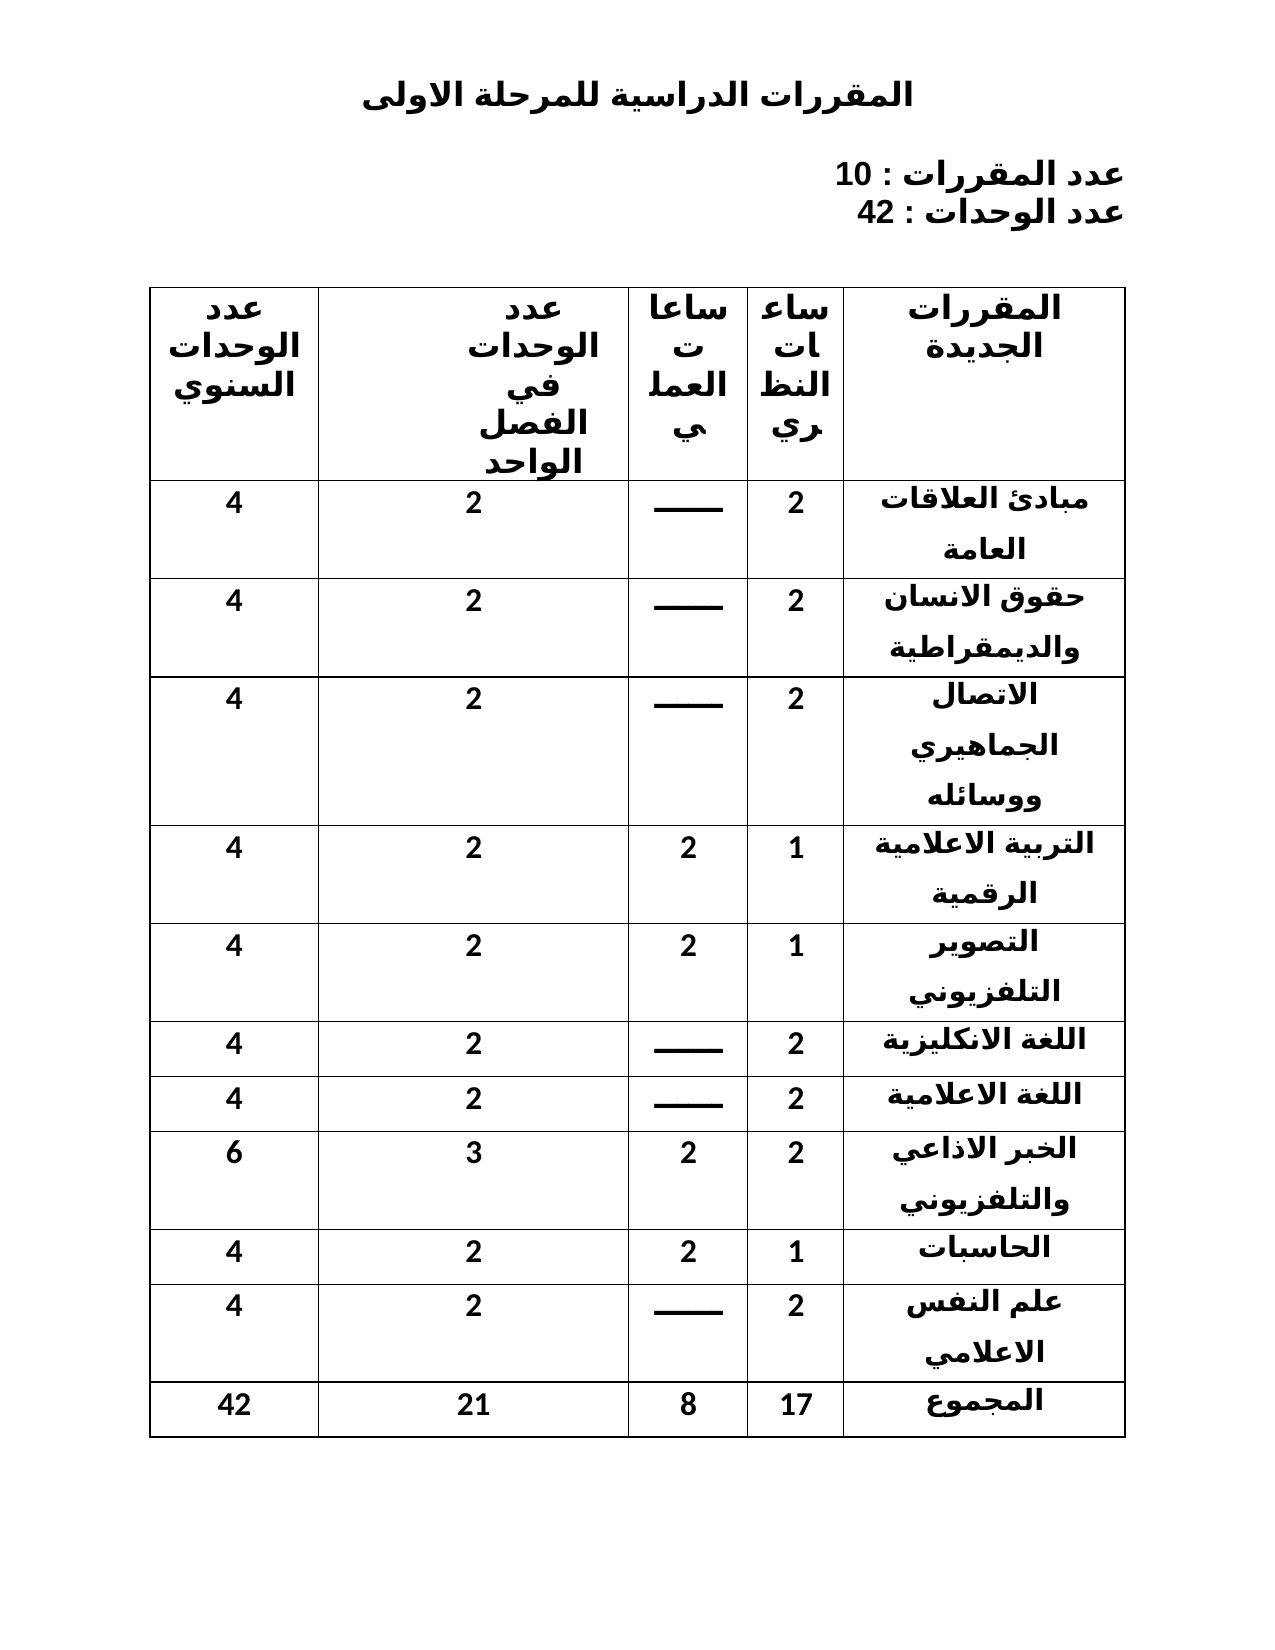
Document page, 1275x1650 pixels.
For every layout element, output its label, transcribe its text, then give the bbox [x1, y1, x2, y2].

table_cell 1 [748, 924, 843, 1021]
table_cell 2 [319, 678, 628, 825]
table_cell 2 [319, 579, 628, 676]
table_cell 4 [151, 579, 318, 676]
table_header عدد الوحدات السنوي [151, 288, 318, 480]
table_cell 42 [151, 1383, 318, 1436]
table_cell اللغة الانكليزية [844, 1022, 1124, 1076]
table_cell الحاسبات [844, 1230, 1124, 1283]
table_header المقررات الجديدة [844, 288, 1124, 480]
table_cell حقوق الانسان والديمقراطية [844, 579, 1124, 676]
table_cell 2 [748, 1285, 843, 1381]
table_cell 2 [629, 924, 747, 1021]
table_cell 2 [319, 924, 628, 1021]
table_cell ــــــ [629, 1022, 747, 1076]
table_cell 2 [319, 826, 628, 923]
table_cell 2 [748, 1077, 843, 1131]
table_cell 4 [151, 1230, 318, 1283]
table_cell 4 [151, 1077, 318, 1131]
table_cell 4 [151, 1022, 318, 1076]
table_cell 2 [748, 678, 843, 825]
table_cell 1 [748, 1230, 843, 1283]
table_cell 8 [629, 1383, 747, 1436]
table_cell 4 [151, 924, 318, 1021]
table_cell 2 [319, 1077, 628, 1131]
table_cell 4 [151, 481, 318, 578]
table_cell 4 [151, 826, 318, 923]
table_cell 2 [629, 826, 747, 923]
table_cell ــــــ [629, 1077, 747, 1131]
table_cell اللغة الاعلامية [844, 1077, 1124, 1131]
table_cell ــــــ [629, 579, 747, 676]
table_cell 2 [319, 1285, 628, 1381]
table_cell الخبر الاذاعي والتلفزيوني [844, 1132, 1124, 1228]
table_header ساعات النظري [748, 288, 843, 480]
table_cell 2 [319, 481, 628, 578]
table_cell ــــــ [629, 678, 747, 825]
table_cell التصوير التلفزيوني [844, 924, 1124, 1021]
table_cell مبادئ العلاقات العامة [844, 481, 1124, 578]
table_cell 2 [748, 1132, 843, 1228]
table_cell ــــــ [629, 481, 747, 578]
table_cell 2 [748, 481, 843, 578]
table_cell 3 [319, 1132, 628, 1228]
table_cell الاتصال الجماهيري ووسائله [844, 678, 1124, 825]
table_cell 2 [748, 579, 843, 676]
table_cell 2 [629, 1132, 747, 1228]
table_cell 2 [748, 1022, 843, 1076]
table_header عدد الوحدات في الفصل الواحد [319, 288, 628, 480]
table_cell 2 [629, 1230, 747, 1283]
table_cell 4 [151, 1285, 318, 1381]
table_cell 4 [151, 678, 318, 825]
table_cell 2 [319, 1230, 628, 1283]
table_cell 6 [151, 1132, 318, 1228]
table_cell التربية الاعلامية الرقمية [844, 826, 1124, 923]
table_cell علم النفس الاعلامي [844, 1285, 1124, 1381]
table_header ساعات العملي [629, 288, 747, 480]
table_cell ــــــ [629, 1285, 747, 1381]
table_cell 21 [319, 1383, 628, 1436]
table_cell 1 [748, 826, 843, 923]
table_cell 17 [748, 1383, 843, 1436]
table_cell 2 [319, 1022, 628, 1076]
table_cell المجموع [844, 1383, 1124, 1436]
